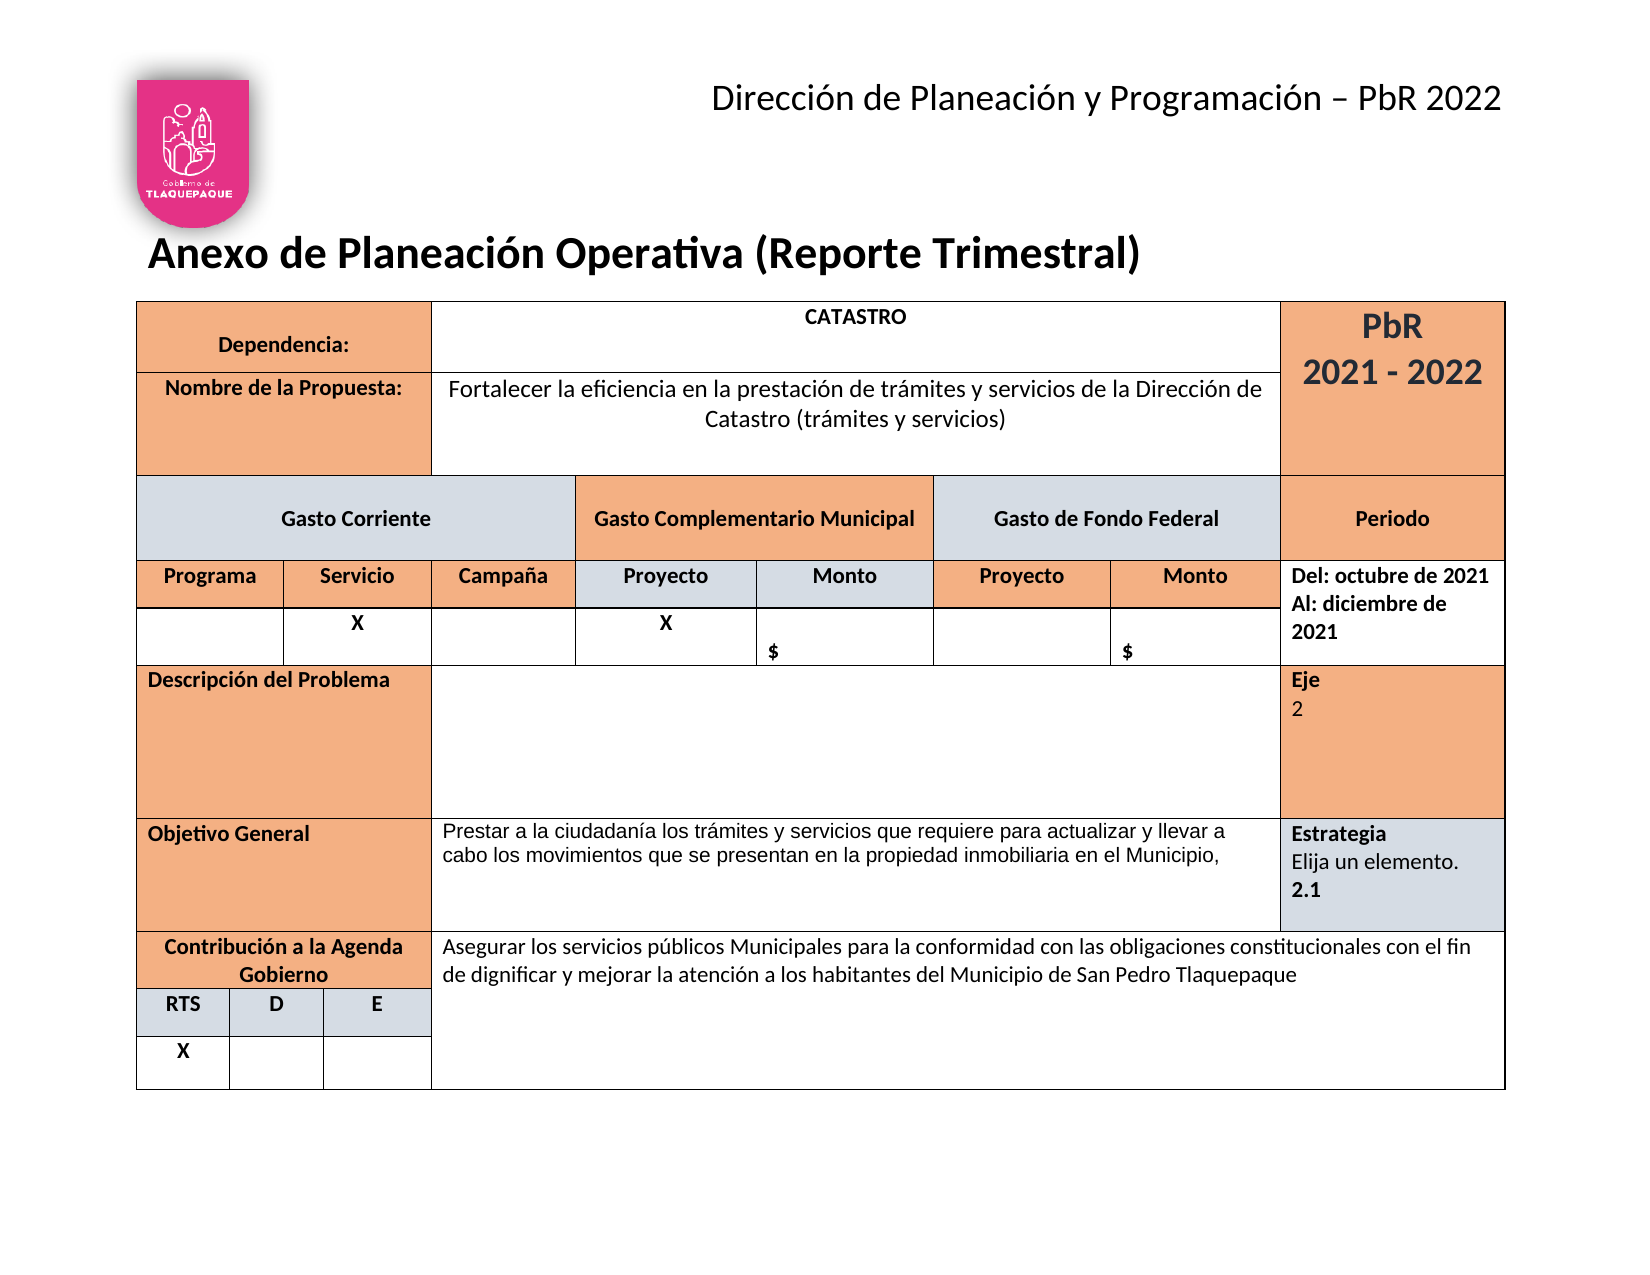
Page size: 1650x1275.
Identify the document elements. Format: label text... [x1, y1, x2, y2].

table_cell Gasto Corriente [137, 476, 575, 560]
table_cell Monto [757, 561, 933, 607]
table_cell Monto [1111, 561, 1280, 607]
table_cell $ [757, 609, 933, 664]
table_cell Eje [1281, 666, 1504, 818]
table_cell Asegurar los servicios públicos Municipales para la conformidad con las obligaciones constitucionales con el fin de dignificar y mejorar la atención a los habitantes del Municipio de San Pedro Tlaquepaque [432, 932, 1504, 1089]
table_header CATASTRO [432, 302, 1280, 372]
table_cell [324, 1037, 431, 1089]
table_cell [432, 666, 1280, 818]
table_cell Del: Al: [1281, 561, 1504, 664]
table_cell X [284, 609, 431, 664]
table_cell D [230, 989, 323, 1036]
table_cell $ [1111, 609, 1280, 664]
table_cell Gasto de Fondo Federal [934, 476, 1280, 560]
table_header Dependencia: [137, 302, 431, 372]
table_cell Campaña [432, 561, 575, 607]
table_cell Fortalecer la eficiencia en la prestación de trámites y servicios de la Dirección de Catastro (trámites y servicios) [432, 373, 1280, 475]
table_cell [230, 1037, 323, 1089]
table_cell Prestar a la ciudadanía los trámites y servicios que requiere para actualizar y llevar a cabo los movimientos que se presentan en la propiedad inmobiliaria en el Municipio, [432, 819, 1280, 931]
table_cell X [137, 1037, 229, 1089]
table_cell [432, 609, 575, 664]
table_cell X [576, 609, 756, 664]
table_cell Contribución a la Agenda Gobierno [137, 932, 431, 988]
table_cell Descripción del Problema [137, 666, 431, 818]
table_cell Programa [137, 561, 283, 607]
table_cell Gasto Complementario Municipal [576, 476, 933, 560]
table_cell Objetivo General [137, 819, 431, 931]
table_cell Nombre de la Propuesta: [137, 373, 431, 475]
table_cell E [324, 989, 431, 1036]
table_cell Servicio [284, 561, 431, 607]
table_cell Periodo [1281, 476, 1504, 560]
table_cell Estrategia 2.1 [1281, 819, 1504, 931]
table_header PbR 2021 - 2022 [1281, 302, 1504, 475]
table_cell [137, 609, 283, 664]
picture [137, 80, 249, 228]
table_cell RTS [137, 989, 229, 1036]
table_cell Proyecto [576, 561, 756, 607]
table_cell Proyecto [934, 561, 1110, 607]
text Anexo de Planeación Operativa (Reporte Trimestral) [148, 224, 1502, 280]
table_cell [934, 609, 1110, 664]
